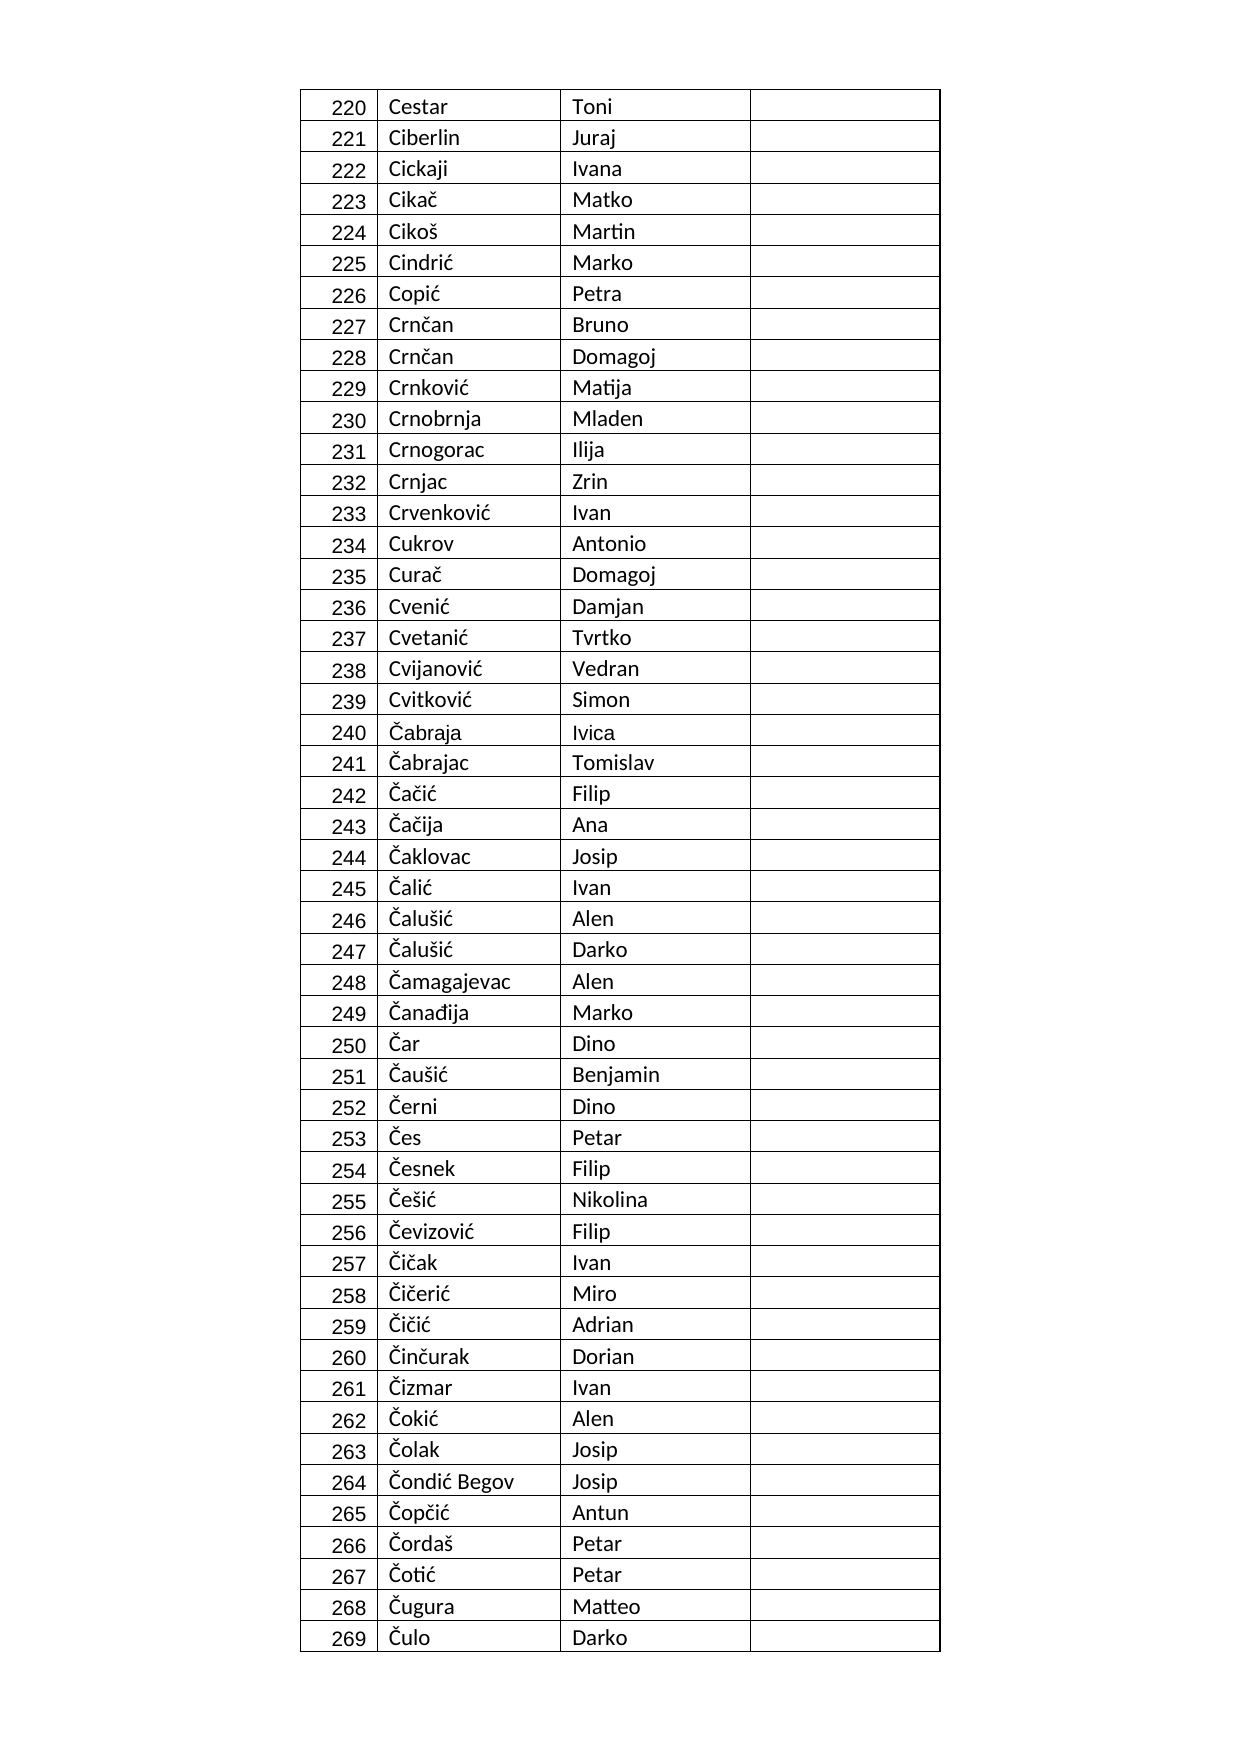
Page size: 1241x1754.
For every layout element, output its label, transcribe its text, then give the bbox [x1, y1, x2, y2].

table_cell Dino [561, 1090, 750, 1120]
table_cell [751, 215, 939, 245]
table_cell Čevizović [378, 1215, 560, 1245]
table_cell 239 [301, 684, 377, 714]
table_cell [751, 1434, 939, 1464]
table_cell 265 [301, 1496, 377, 1526]
table_cell Ana [561, 809, 750, 839]
table_cell [751, 527, 939, 557]
table_cell 252 [301, 1090, 377, 1120]
table_cell Čotić [378, 1559, 560, 1589]
table_cell Cickaji [378, 152, 560, 182]
table_cell 260 [301, 1340, 377, 1370]
table_cell 258 [301, 1277, 377, 1307]
table_cell [751, 402, 939, 432]
table_cell [751, 465, 939, 495]
table_cell 225 [301, 246, 377, 276]
table_cell [751, 1559, 939, 1589]
table_cell 234 [301, 527, 377, 557]
table_cell [751, 90, 939, 120]
table_cell Copić [378, 277, 560, 307]
table_cell Čugura [378, 1590, 560, 1620]
table_cell 259 [301, 1309, 377, 1339]
table_cell Čulo [378, 1621, 560, 1651]
table_cell 233 [301, 496, 377, 526]
table_cell [751, 1059, 939, 1089]
table_cell Simon [561, 684, 750, 714]
table_cell Filip [561, 777, 750, 807]
table_cell 247 [301, 934, 377, 964]
table_cell 246 [301, 902, 377, 932]
table_cell [751, 1402, 939, 1432]
table_cell Adrian [561, 1309, 750, 1339]
table_cell Ivan [561, 871, 750, 901]
table_cell Činčurak [378, 1340, 560, 1370]
table_cell Ilija [561, 434, 750, 464]
table_cell [751, 1277, 939, 1307]
table_cell 242 [301, 777, 377, 807]
table_cell Martin [561, 215, 750, 245]
table_cell 235 [301, 559, 377, 589]
table_cell [751, 340, 939, 370]
table_cell Crnobrnja [378, 402, 560, 432]
table_cell Darko [561, 934, 750, 964]
table_cell 226 [301, 277, 377, 307]
table_cell Čačija [378, 809, 560, 839]
table_cell 249 [301, 996, 377, 1026]
table_cell [751, 1590, 939, 1620]
table_cell [751, 371, 939, 401]
table_cell Bruno [561, 309, 750, 339]
table_cell Marko [561, 246, 750, 276]
table_cell Čordaš [378, 1527, 560, 1557]
table_cell 264 [301, 1465, 377, 1495]
table_cell Josip [561, 1465, 750, 1495]
table_cell [751, 934, 939, 964]
table_cell Matija [561, 371, 750, 401]
table_cell [751, 902, 939, 932]
table_cell Mladen [561, 402, 750, 432]
table_cell 240 [301, 715, 377, 745]
table_cell Filip [561, 1152, 750, 1182]
table_cell [751, 121, 939, 151]
table_cell Crnjac [378, 465, 560, 495]
table_cell 243 [301, 809, 377, 839]
table_cell Česnek [378, 1152, 560, 1182]
table_cell [751, 1090, 939, 1120]
table_cell [751, 1496, 939, 1526]
table_cell 257 [301, 1246, 377, 1276]
table_cell 248 [301, 965, 377, 995]
table_cell Ivan [561, 1371, 750, 1401]
table_cell Ivana [561, 152, 750, 182]
table_cell [751, 809, 939, 839]
table_cell 263 [301, 1434, 377, 1464]
table_cell [751, 1121, 939, 1151]
table_cell Cikač [378, 184, 560, 214]
table_cell Matko [561, 184, 750, 214]
table_cell Čokić [378, 1402, 560, 1432]
table_cell 268 [301, 1590, 377, 1620]
table_cell [751, 309, 939, 339]
table_cell 241 [301, 746, 377, 776]
table_cell [751, 1371, 939, 1401]
table_cell [751, 277, 939, 307]
table_cell Antun [561, 1496, 750, 1526]
table_cell 237 [301, 621, 377, 651]
table_cell Cukrov [378, 527, 560, 557]
table_cell Crnčan [378, 309, 560, 339]
table_cell [751, 746, 939, 776]
table_cell [751, 1465, 939, 1495]
table_cell Cindrić [378, 246, 560, 276]
table_cell Dorian [561, 1340, 750, 1370]
table_cell 228 [301, 340, 377, 370]
table_cell Crnković [378, 371, 560, 401]
table_cell 254 [301, 1152, 377, 1182]
table_cell Tomislav [561, 746, 750, 776]
table_cell Čalić [378, 871, 560, 901]
table_cell [751, 621, 939, 651]
table_cell 255 [301, 1184, 377, 1214]
table_cell Josip [561, 1434, 750, 1464]
table_cell 223 [301, 184, 377, 214]
table_cell Čaklovac [378, 840, 560, 870]
table_cell 244 [301, 840, 377, 870]
table_cell Darko [561, 1621, 750, 1651]
table_cell Češić [378, 1184, 560, 1214]
table_cell [751, 152, 939, 182]
table_cell Čičić [378, 1309, 560, 1339]
table_cell Ivan [561, 496, 750, 526]
table_cell Čizmar [378, 1371, 560, 1401]
table_cell Petar [561, 1121, 750, 1151]
table_cell 266 [301, 1527, 377, 1557]
table_cell Ciberlin [378, 121, 560, 151]
table_cell Čabraja [378, 715, 560, 745]
table_cell Čičak [378, 1246, 560, 1276]
table_cell Ivica [561, 715, 750, 745]
table_cell Čačić [378, 777, 560, 807]
table_cell [751, 840, 939, 870]
table_cell [751, 1152, 939, 1182]
table_cell [751, 590, 939, 620]
table_cell Čolak [378, 1434, 560, 1464]
table_cell [751, 1309, 939, 1339]
table_cell 230 [301, 402, 377, 432]
table_cell [751, 496, 939, 526]
table_cell 224 [301, 215, 377, 245]
table_cell 253 [301, 1121, 377, 1151]
table_cell Tvrtko [561, 621, 750, 651]
table_cell 267 [301, 1559, 377, 1589]
table_cell [751, 1184, 939, 1214]
table_cell 250 [301, 1027, 377, 1057]
table_cell Dino [561, 1027, 750, 1057]
table_cell 269 [301, 1621, 377, 1651]
table_cell Čondić Begov [378, 1465, 560, 1495]
table_cell Alen [561, 902, 750, 932]
table_cell Cvenić [378, 590, 560, 620]
table_cell Marko [561, 996, 750, 1026]
table_cell Ivan [561, 1246, 750, 1276]
table_cell Crvenković [378, 496, 560, 526]
table_cell 251 [301, 1059, 377, 1089]
table_cell [751, 871, 939, 901]
table_cell [751, 996, 939, 1026]
table_cell Alen [561, 965, 750, 995]
table_cell [751, 246, 939, 276]
table_cell Antonio [561, 527, 750, 557]
table_cell Domagoj [561, 559, 750, 589]
table_cell Toni [561, 90, 750, 120]
table_cell Juraj [561, 121, 750, 151]
table_cell 238 [301, 652, 377, 682]
table_cell 236 [301, 590, 377, 620]
table_cell 245 [301, 871, 377, 901]
table_cell 229 [301, 371, 377, 401]
table_cell Čes [378, 1121, 560, 1151]
table_cell [751, 652, 939, 682]
table_cell Čopčić [378, 1496, 560, 1526]
table_cell [751, 715, 939, 745]
table_cell Nikolina [561, 1184, 750, 1214]
table_cell Čalušić [378, 934, 560, 964]
table_cell Josip [561, 840, 750, 870]
table_cell Cvitković [378, 684, 560, 714]
table_cell 227 [301, 309, 377, 339]
table_cell Cvijanović [378, 652, 560, 682]
table_cell Čar [378, 1027, 560, 1057]
table_cell 220 [301, 90, 377, 120]
table_cell Domagoj [561, 340, 750, 370]
table_cell Čičerić [378, 1277, 560, 1307]
table_cell Benjamin [561, 1059, 750, 1089]
table_cell [751, 559, 939, 589]
table_cell 221 [301, 121, 377, 151]
table_cell Crnogorac [378, 434, 560, 464]
table_cell Curač [378, 559, 560, 589]
table_cell [751, 1027, 939, 1057]
table_cell Miro [561, 1277, 750, 1307]
table_cell Cestar [378, 90, 560, 120]
table_cell 261 [301, 1371, 377, 1401]
table_cell Matteo [561, 1590, 750, 1620]
table_cell [751, 965, 939, 995]
table_cell Černi [378, 1090, 560, 1120]
table_cell Alen [561, 1402, 750, 1432]
table_cell Petar [561, 1527, 750, 1557]
table_cell Filip [561, 1215, 750, 1245]
table_cell Crnčan [378, 340, 560, 370]
table_cell Cikoš [378, 215, 560, 245]
table_cell [751, 1340, 939, 1370]
table_cell Čanađija [378, 996, 560, 1026]
table_cell Petar [561, 1559, 750, 1589]
table_cell Vedran [561, 652, 750, 682]
table_cell Petra [561, 277, 750, 307]
table_cell [751, 684, 939, 714]
table_cell [751, 434, 939, 464]
table_cell [751, 777, 939, 807]
table_cell [751, 1215, 939, 1245]
table_cell Damjan [561, 590, 750, 620]
table_cell Čalušić [378, 902, 560, 932]
table_cell Zrin [561, 465, 750, 495]
table_cell Čabrajac [378, 746, 560, 776]
table_cell 256 [301, 1215, 377, 1245]
table_cell [751, 1246, 939, 1276]
table_cell 231 [301, 434, 377, 464]
table_cell 262 [301, 1402, 377, 1432]
table_cell Čaušić [378, 1059, 560, 1089]
table_cell [751, 184, 939, 214]
table_cell Čamagajevac [378, 965, 560, 995]
table_cell [751, 1621, 939, 1651]
table_cell Cvetanić [378, 621, 560, 651]
table_cell 232 [301, 465, 377, 495]
table_cell [751, 1527, 939, 1557]
table_cell 222 [301, 152, 377, 182]
